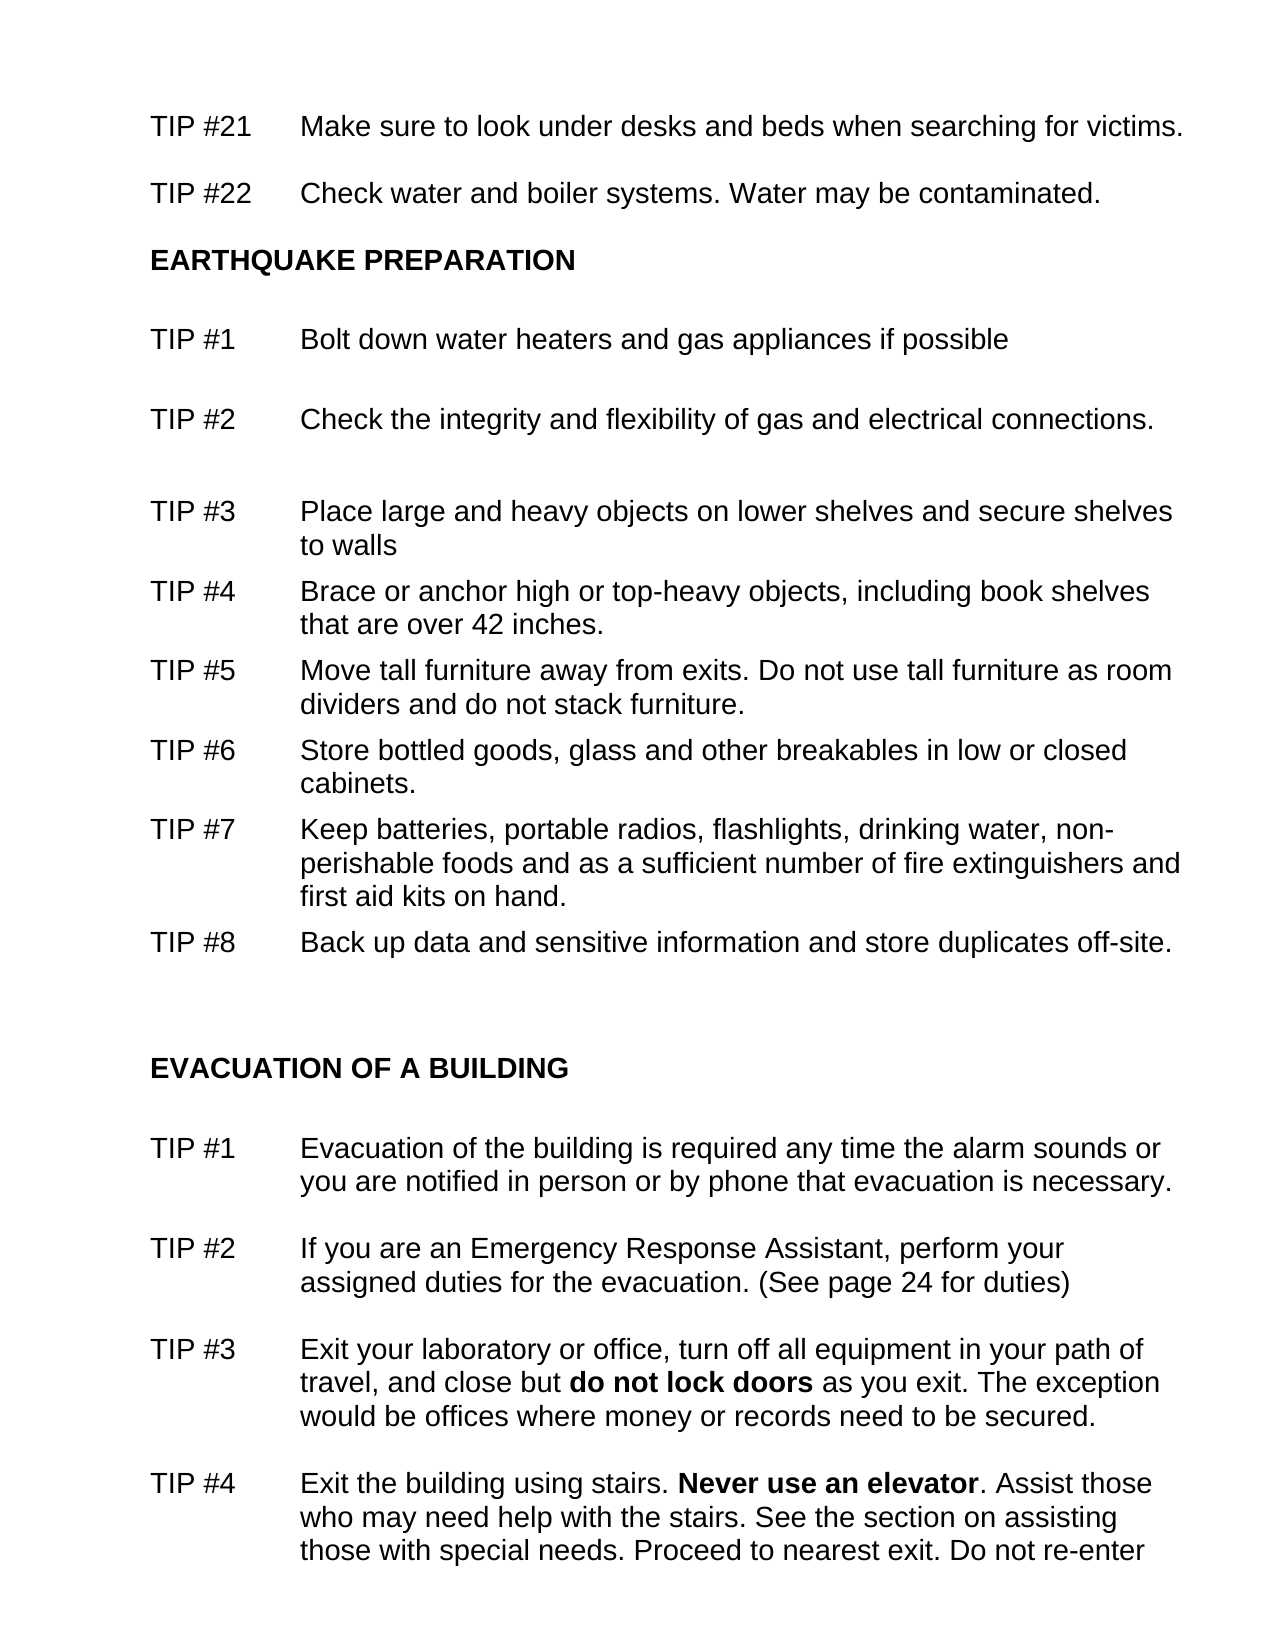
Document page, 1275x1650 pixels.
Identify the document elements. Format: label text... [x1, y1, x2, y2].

text TIP #3 Exit your laboratory or office, turn off all equipment in your path of travel, and close but do not lock doors as you exit. The exception would be offices where money or records need to be secured. [150, 1332, 1185, 1432]
text EARTHQUAKE PREPARATION [150, 243, 1185, 276]
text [150, 1466, 1185, 1567]
text EVACUATION OF A BUILDING [150, 1051, 1185, 1084]
text TIP #6 Store bottled goods, glass and other breakables in low or closed cabinets. [150, 733, 1185, 800]
text TIP #5 Move tall furniture away from exits. Do not use tall furniture as room dividers and do not stack furniture. [150, 653, 1185, 720]
text TIP #1 Bolt down water heaters and gas appliances if possible [150, 322, 1185, 356]
text TIP #8 Back up data and sensitive information and store duplicates off-site. [150, 925, 1185, 959]
text TIP #3 Place large and heavy objects on lower shelves and secure shelves to walls [150, 494, 1185, 561]
text TIP #22 Check water and boiler systems. Water may be contaminated. [150, 176, 1185, 209]
text TIP #7 Keep batteries, portable radios, flashlights, drinking water, non-perishable foods and as a sufficient number of fire extinguishers and first aid kits on hand. [150, 812, 1185, 913]
text TIP #4 Brace or anchor high or top-heavy objects, including book shelves that are over 42 inches. [150, 573, 1185, 641]
text TIP #2 Check the integrity and flexibility of gas and electrical connections. [150, 402, 1185, 435]
text TIP #1 Evacuation of the building is required any time the alarm sounds or you are notified in person or by phone that evacuation is necessary. [150, 1131, 1185, 1198]
text TIP #21 Make sure to look under desks and beds when searching for victims. [150, 108, 1185, 142]
text TIP #2 If you are an Emergency Response Assistant, perform your assigned duties for the evacuation. (See page 24 for duties) [150, 1231, 1185, 1298]
